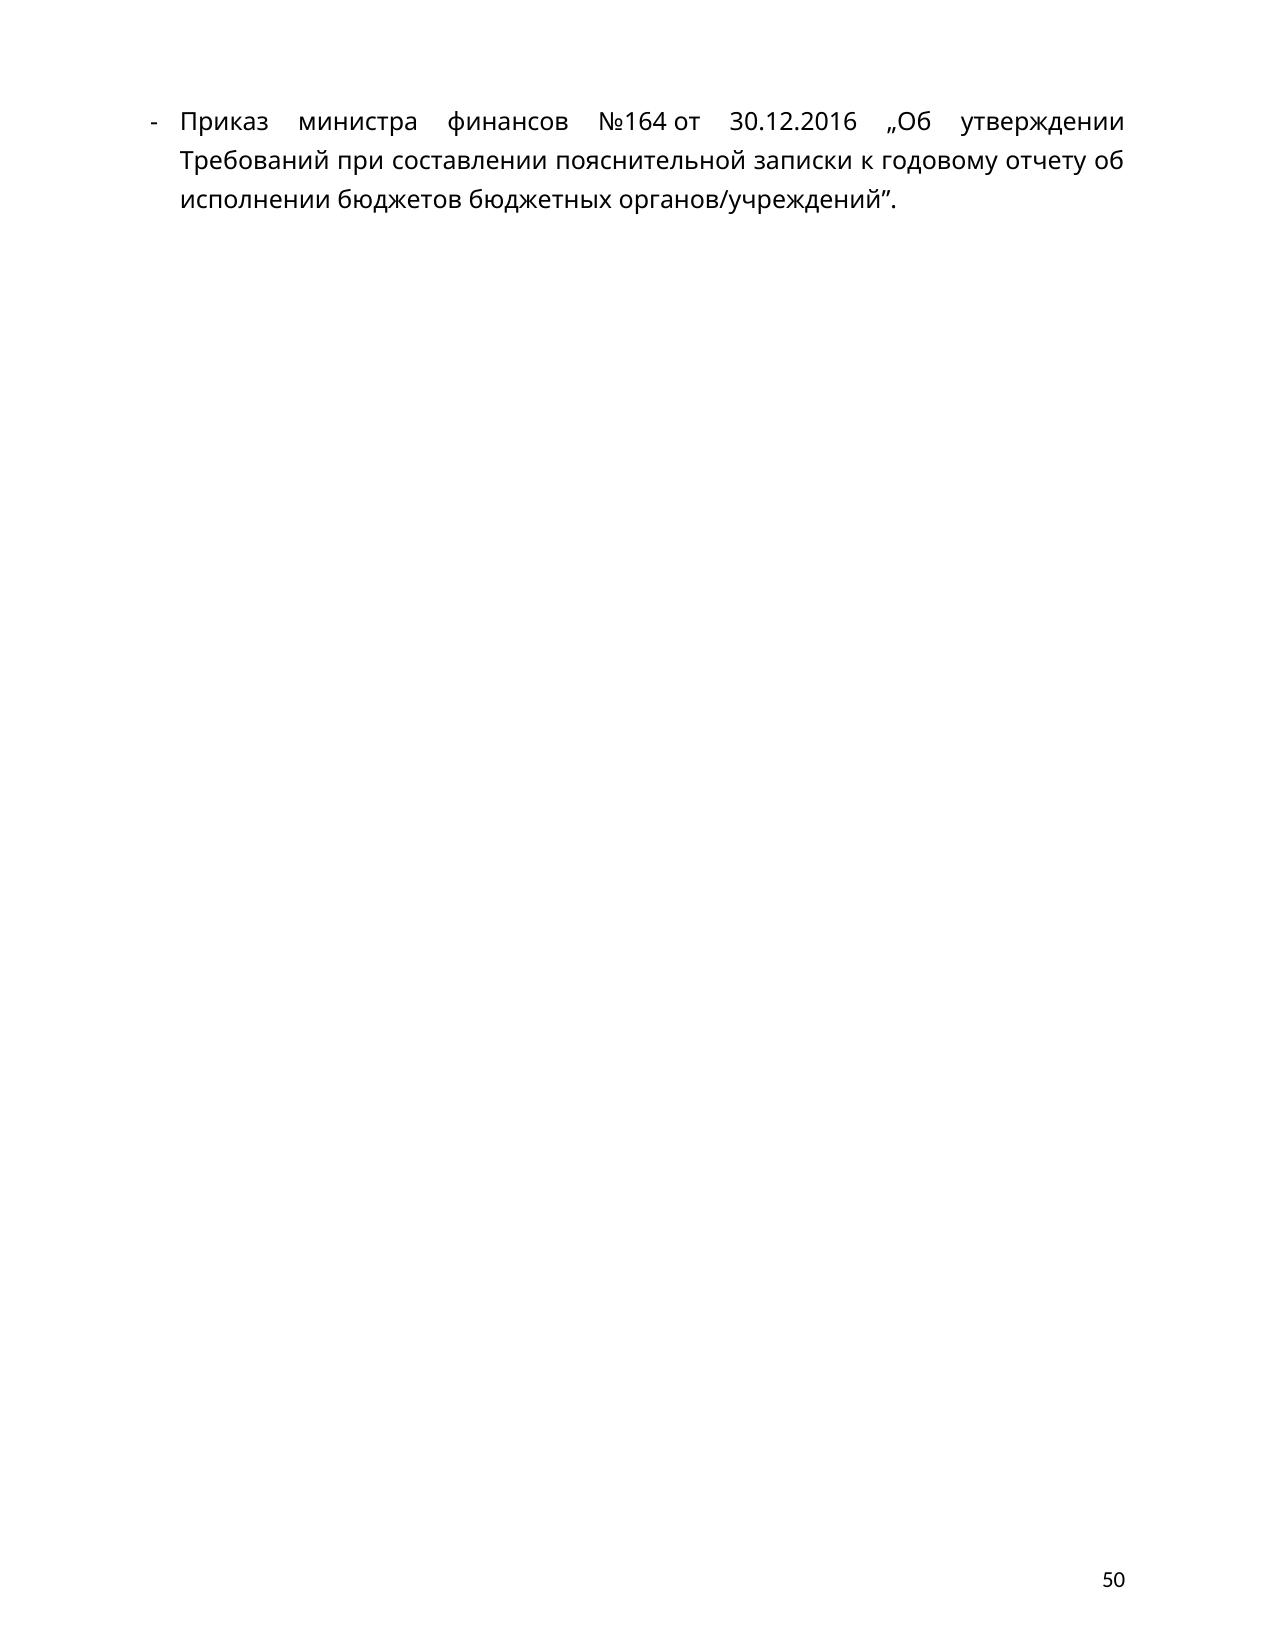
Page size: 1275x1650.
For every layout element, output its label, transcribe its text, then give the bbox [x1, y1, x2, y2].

list Приказ министра финансов №164 от 30.12.2016 „Об утверждении Требований при составлении пояснительной записки к годовому отчету об исполнении бюджетов бюджетных органов/учреждений”. [150, 103, 1125, 216]
